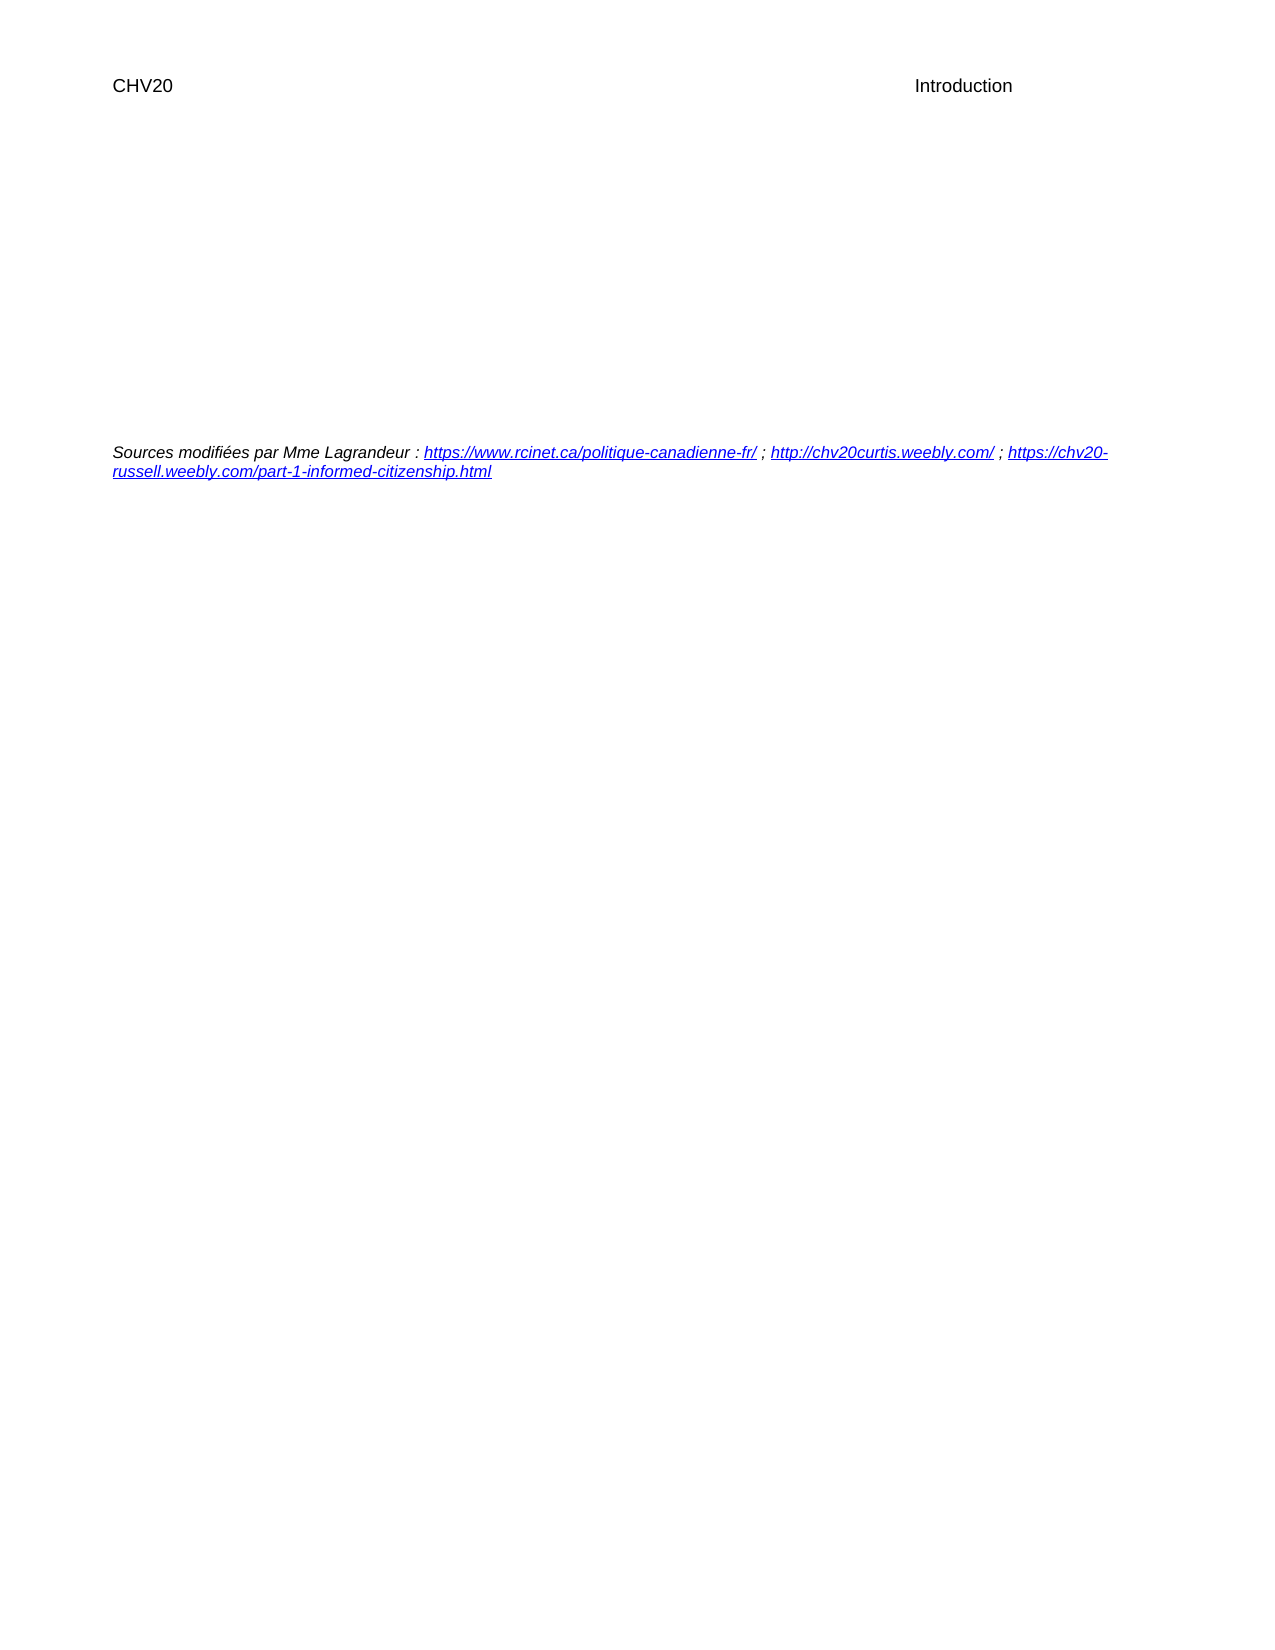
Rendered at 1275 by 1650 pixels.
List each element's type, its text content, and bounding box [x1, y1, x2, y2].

text Sources modifiées par Mme Lagrandeur : https://www.rcinet.ca/politique-canadienne-fr/ ; http://chv20curtis.weebly.com/ ; https://chv20-russell.weebly.com/part-1-informed-citizenship.html [112, 442, 1162, 481]
